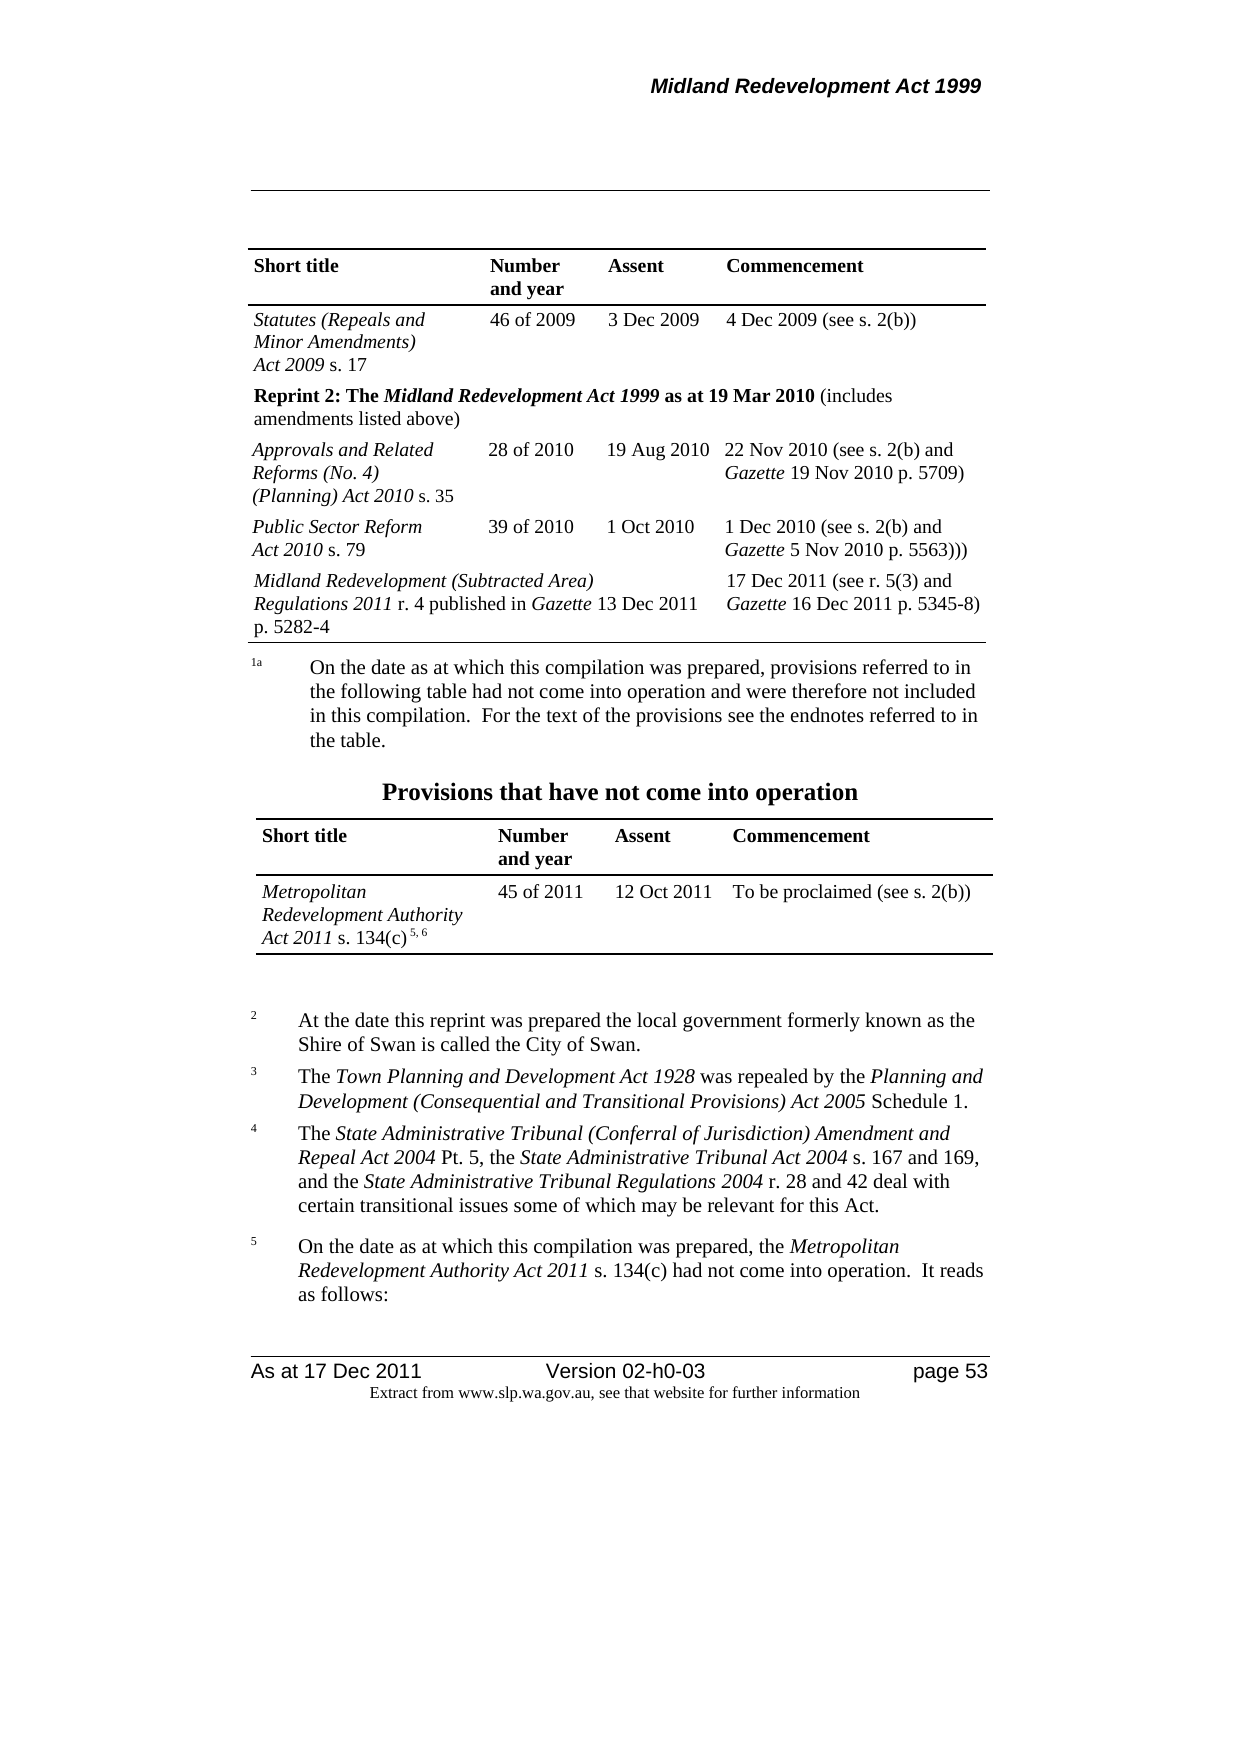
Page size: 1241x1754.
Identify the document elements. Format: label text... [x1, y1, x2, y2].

text 2 At the date this reprint was prepared the local government formerly known as the Shire of Swan is called the City of . [251, 1008, 990, 1056]
table_header Number and year [492, 820, 608, 874]
table_cell 3 Dec 2009 [602, 306, 720, 380]
table_cell 45 of 2011 [492, 876, 608, 953]
table_cell Statutes (Repeals and Minor Amendments) Act 2009 s. 17 [248, 306, 484, 380]
table_cell To be proclaimed (see s. 2(b)) [727, 876, 992, 953]
table_cell Reprint 2: The Redevelopment Act 1999 as at 19 Mar 2010 (includes amendments listed above) [248, 380, 986, 434]
table_header Short title [256, 820, 492, 874]
table_cell 1 Dec 2010 (see s. 2(b) and Gazette 5 Nov 2010 p. 5563))) [719, 511, 985, 565]
table_cell 19 Aug 2010 [601, 434, 718, 511]
table_cell 28 of 2010 [482, 434, 601, 511]
table_cell Approvals and Related Reforms (No. 4) (Planning) Act 2010 s. 35 [246, 434, 482, 511]
table_header Number and year [484, 250, 602, 303]
table_header Assent [602, 250, 720, 303]
table_cell Redevelopment (Subtracted Area) Regulations 2011 r. 4 published in Gazette 13 Dec 2011 p. 5282-4 [248, 565, 720, 642]
table_header Assent [609, 820, 727, 874]
table_header Commencement [720, 250, 986, 303]
text 3 The Town Planning and Development Act 1928 was repealed by the Planning and Development (Consequential and Transitional Provisions) Act 2005 Schedule 1. [251, 1064, 990, 1113]
table_cell Public Sector Reform Act 2010 s. 79 [246, 511, 482, 565]
text 1a On the date as at which this compilation was prepared, provisions referred to in the following table had not come into operation and were therefore not included in this compilation. For the text of the provisions see the endnotes referred to in the table. [251, 655, 990, 752]
text 4 The State Administrative Tribunal (Conferral of Jurisdiction) Amendment and Repeal Act 2004 Pt. 5, the State Administrative Tribunal Act 2004 s. 167 and 169, and the State Administrative Tribunal Regulations 2004 r. 28 and 42 deal with certain transitional issues some of which may be relevant for this Act. [251, 1121, 990, 1217]
table_cell 46 of 2009 [484, 306, 602, 380]
table_cell 17 Dec 2011 (see r. 5(3) and Gazette 16 Dec 2011 p. 5345-8) [720, 565, 986, 642]
table_cell 12 Oct 2011 [609, 876, 727, 953]
table_cell 39 of 2010 [482, 511, 601, 565]
table_cell Metropolitan Redevelopment Authority Act 2011 s. 134(c) 5, 6 [256, 876, 492, 953]
table_header Short title [248, 250, 484, 303]
table_cell 1 Oct 2010 [601, 511, 718, 565]
subtitle Provisions that have not come into operation [251, 777, 990, 805]
table_cell 22 Nov 2010 (see s. 2(b) and Gazette 19 Nov 2010 p. 5709) [719, 434, 985, 511]
table_cell 4 Dec 2009 (see s. 2(b)) [720, 306, 986, 380]
text 5 On the date as at which this compilation was prepared, the Metropolitan Redevelopment Authority Act 2011 s. 134(c) had not come into operation. It reads as follows: [251, 1234, 990, 1306]
table_header Commencement [727, 820, 992, 874]
